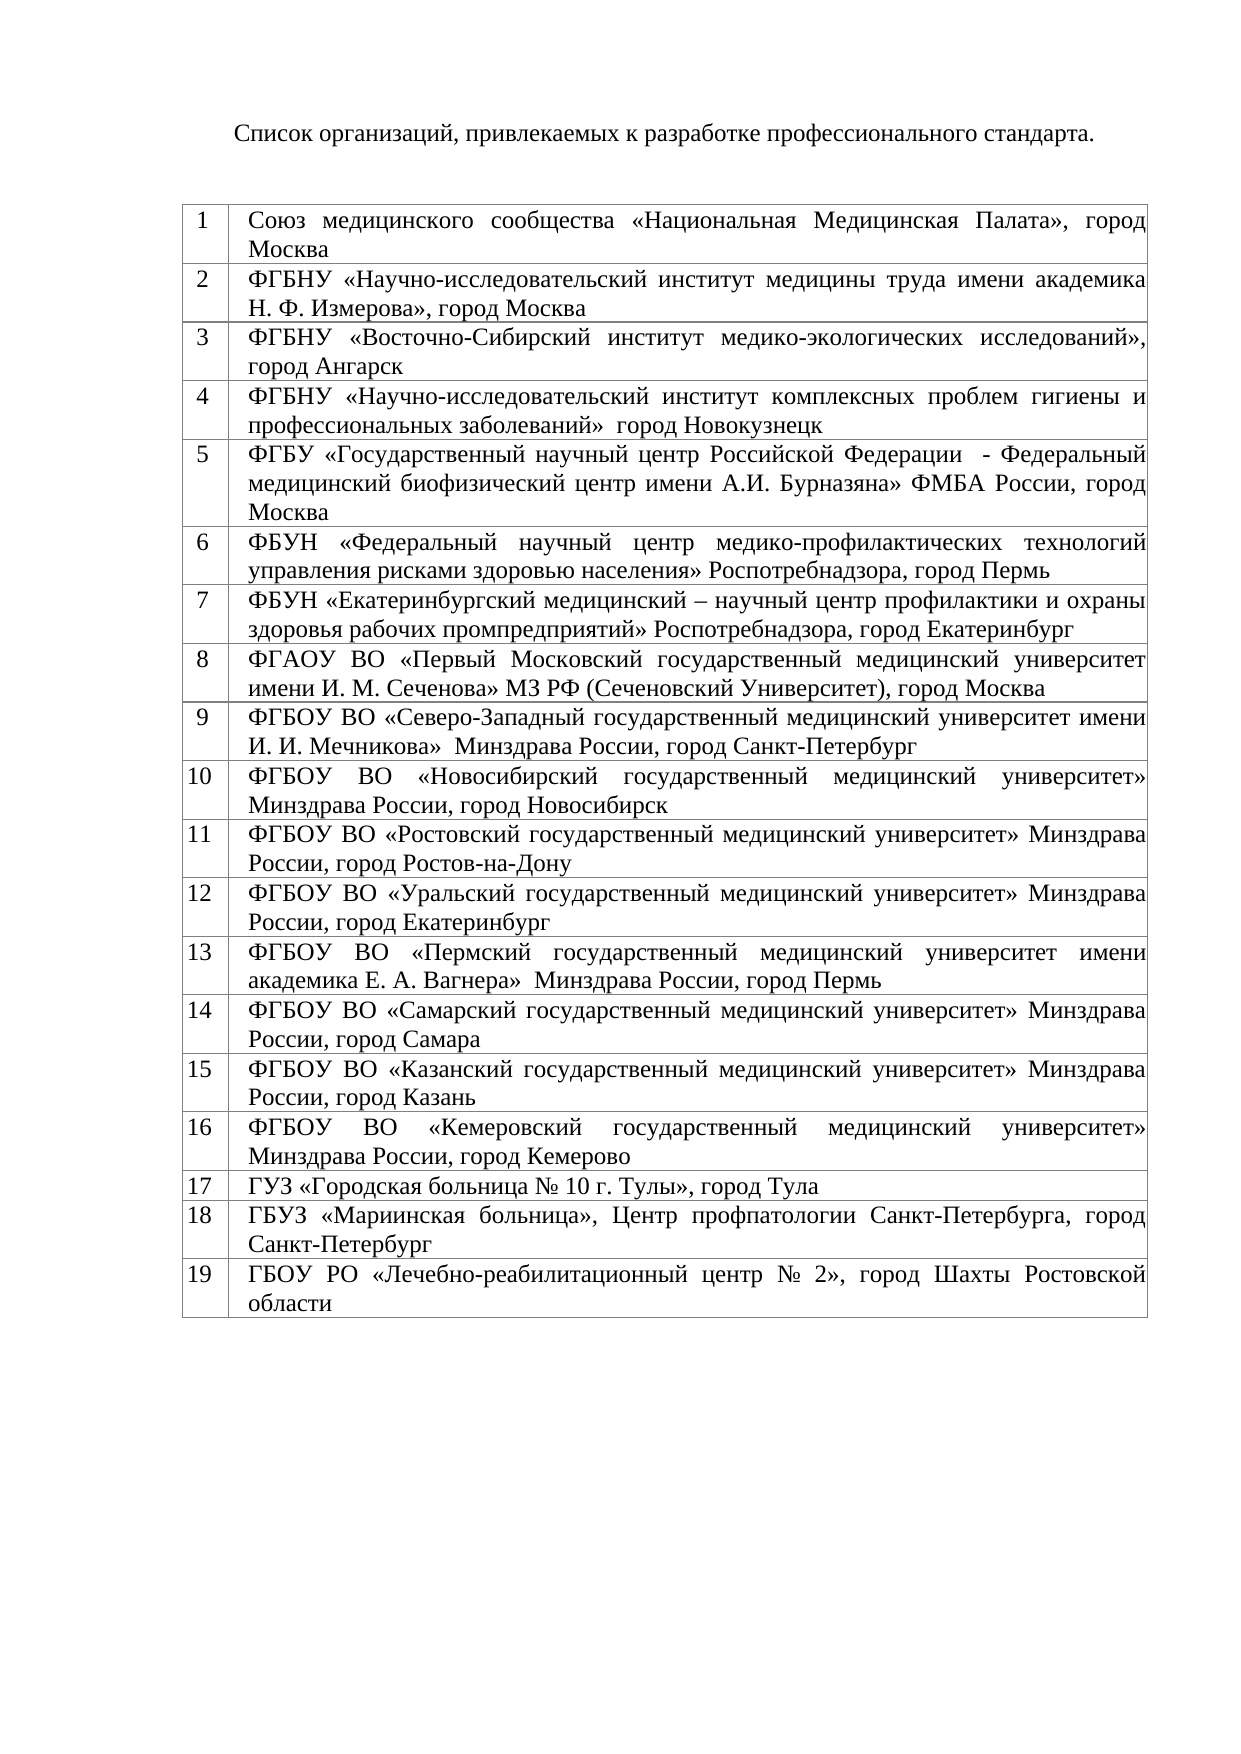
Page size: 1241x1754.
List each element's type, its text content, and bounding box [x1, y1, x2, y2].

table_cell [183, 644, 228, 701]
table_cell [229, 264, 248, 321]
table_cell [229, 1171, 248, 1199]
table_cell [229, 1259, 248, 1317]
table_cell [183, 527, 228, 584]
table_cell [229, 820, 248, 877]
table_cell [183, 381, 228, 438]
table_cell [183, 440, 228, 526]
table_cell [183, 264, 228, 321]
table_cell [183, 1112, 228, 1170]
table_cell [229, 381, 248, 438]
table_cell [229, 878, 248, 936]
table_cell [183, 995, 228, 1053]
table_cell [183, 878, 228, 936]
text Список организаций, привлекаемых к разработке профессионального стандарта. [177, 118, 1152, 147]
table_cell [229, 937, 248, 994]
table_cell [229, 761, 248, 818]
table_header [183, 205, 228, 263]
table_cell [183, 1201, 228, 1258]
table_cell [183, 820, 228, 877]
table_cell [183, 937, 228, 994]
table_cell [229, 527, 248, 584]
table_cell [183, 1054, 228, 1111]
table_cell [183, 585, 228, 643]
table_cell [183, 323, 228, 380]
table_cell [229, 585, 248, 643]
table_cell [183, 1259, 228, 1317]
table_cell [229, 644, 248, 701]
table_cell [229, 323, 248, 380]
table_cell [183, 703, 228, 760]
table_cell [183, 761, 228, 818]
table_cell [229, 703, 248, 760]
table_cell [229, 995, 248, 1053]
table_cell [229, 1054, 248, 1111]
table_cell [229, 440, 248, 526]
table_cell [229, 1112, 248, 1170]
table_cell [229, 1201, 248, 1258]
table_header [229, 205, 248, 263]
